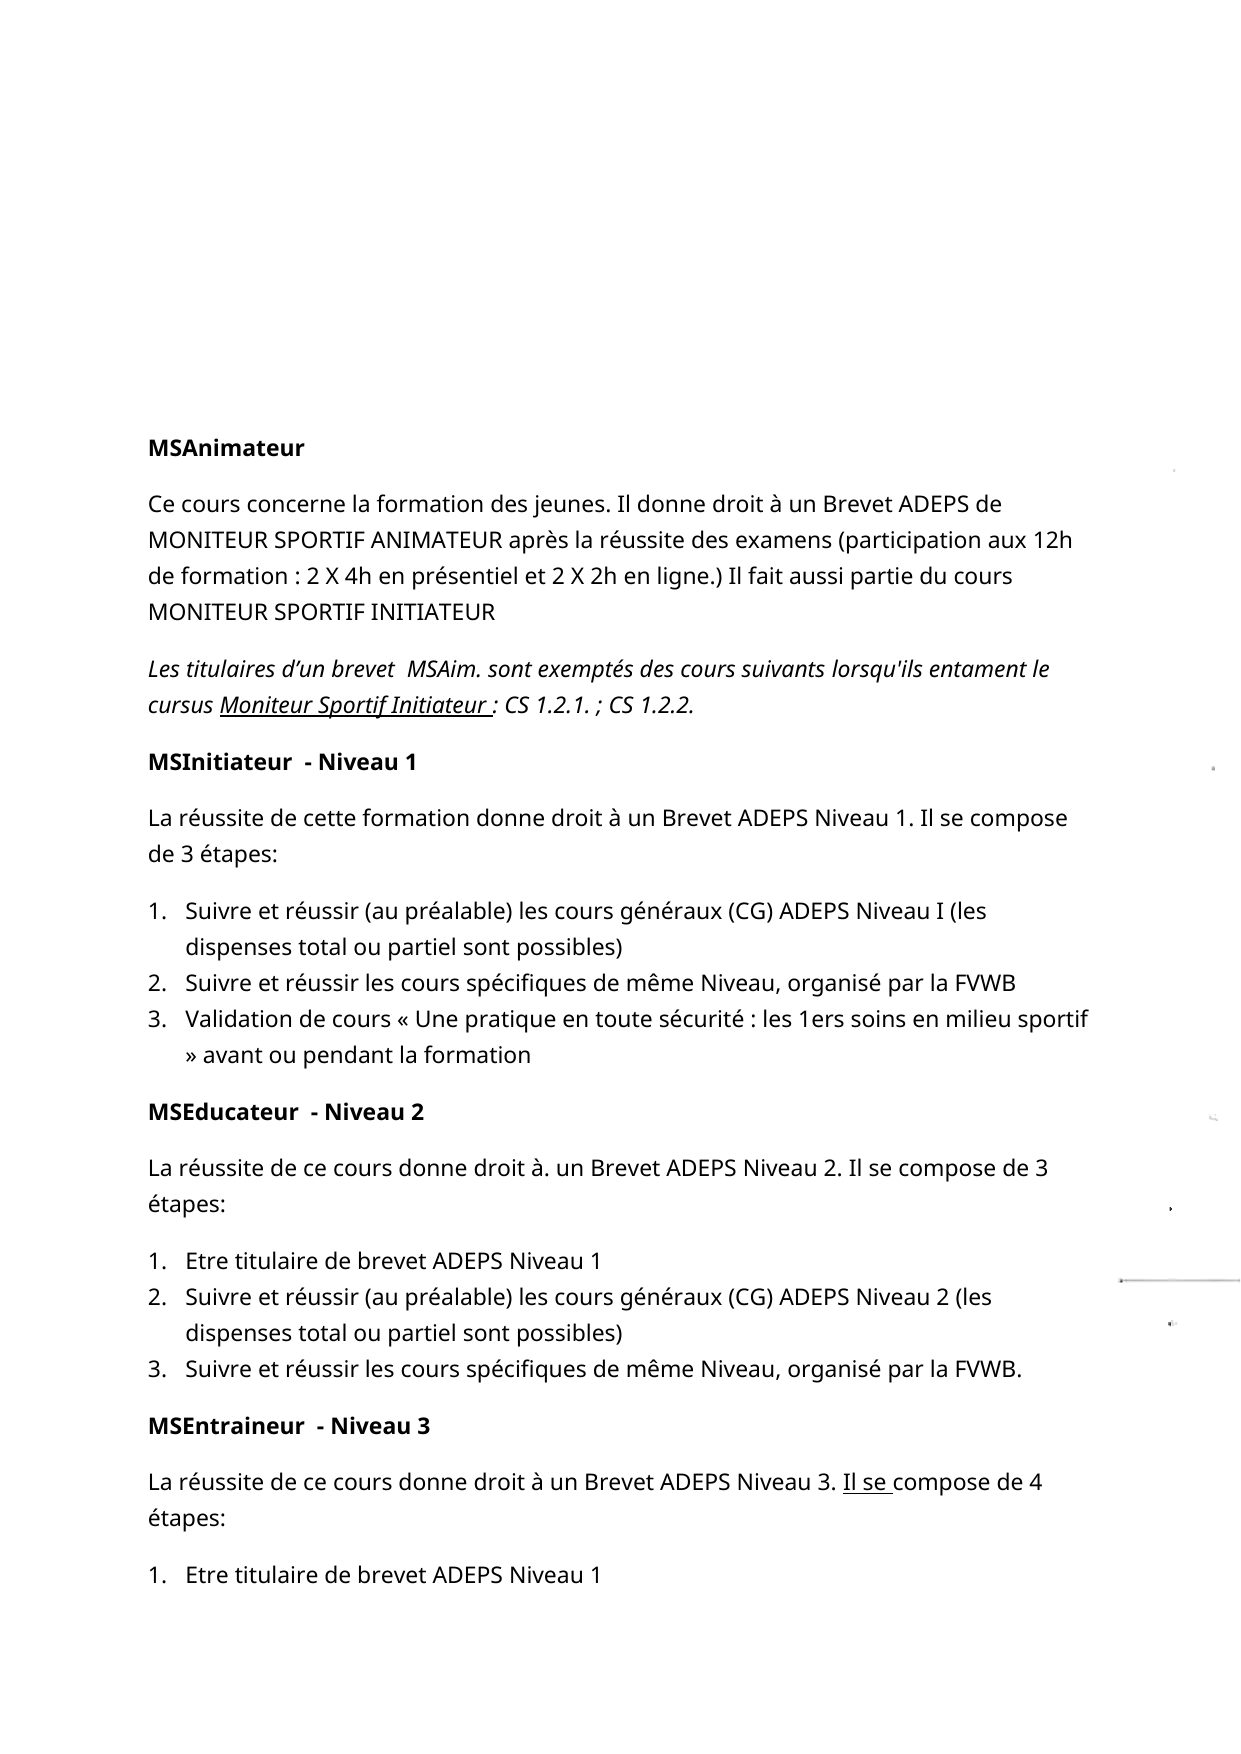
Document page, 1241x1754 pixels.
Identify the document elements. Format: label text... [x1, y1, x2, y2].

picture [1168, 1320, 1178, 1327]
text MSInitiateur - Niveau 1 [148, 746, 1093, 777]
text MSEducateur - Niveau 2 [148, 1096, 1093, 1127]
text La réussite de ce cours donne droit à. un Brevet ADEPS Niveau 2. Il se compose de 3 étapes: [148, 1152, 1093, 1219]
list Etre titulaire de brevet ADEPS Niveau 1 [148, 1559, 1093, 1590]
picture [1208, 1114, 1218, 1121]
list Etre titulaire de brevet ADEPS Niveau 1 [148, 1245, 1093, 1276]
text La réussite de ce cours donne droit à un Brevet ADEPS Niveau 3. Il se compose de 4 étapes: [148, 1466, 1093, 1533]
list Validation de cours « Une pratique en toute sécurité : les 1ers soins en milieu sportif » avant ou pendant la formation [148, 1003, 1093, 1070]
text MSAnimateur [148, 431, 1093, 463]
list Suivre et réussir les cours spécifiques de même Niveau, organisé par la FVWB. [148, 1353, 1093, 1384]
text Les titulaires d’un brevet MSAim. sont exemptés des cours suivants lorsqu'ils entament le cursus Moniteur Sportif Initiateur : CS 1.2.1. ; CS 1.2.2. [148, 653, 1093, 720]
picture [1118, 1278, 1241, 1283]
list Suivre et réussir les cours spécifiques de même Niveau, organisé par la FVWB [148, 967, 1093, 998]
text Ce cours concerne la formation des jeunes. Il donne droit à un Brevet ADEPS de MONITEUR SPORTIF ANIMATEUR après la réussite des examens (participation aux 12h de formation : 2 X 4h en présentiel et 2 X 2h en ligne.) Il fait aussi partie du cours MONITEUR SPORTIF INITIATEUR [148, 488, 1093, 627]
list Suivre et réussir (au préalable) les cours généraux (CG) ADEPS Niveau I (les dispenses total ou partiel sont possibles) [148, 895, 1093, 962]
text MSEntraineur - Niveau 3 [148, 1409, 1093, 1441]
list Suivre et réussir (au préalable) les cours généraux (CG) ADEPS Niveau 2 (les dispenses total ou partiel sont possibles) [148, 1281, 1093, 1348]
text La réussite de cette formation donne droit à un Brevet ADEPS Niveau 1. Il se compose de 3 étapes: [148, 802, 1093, 869]
